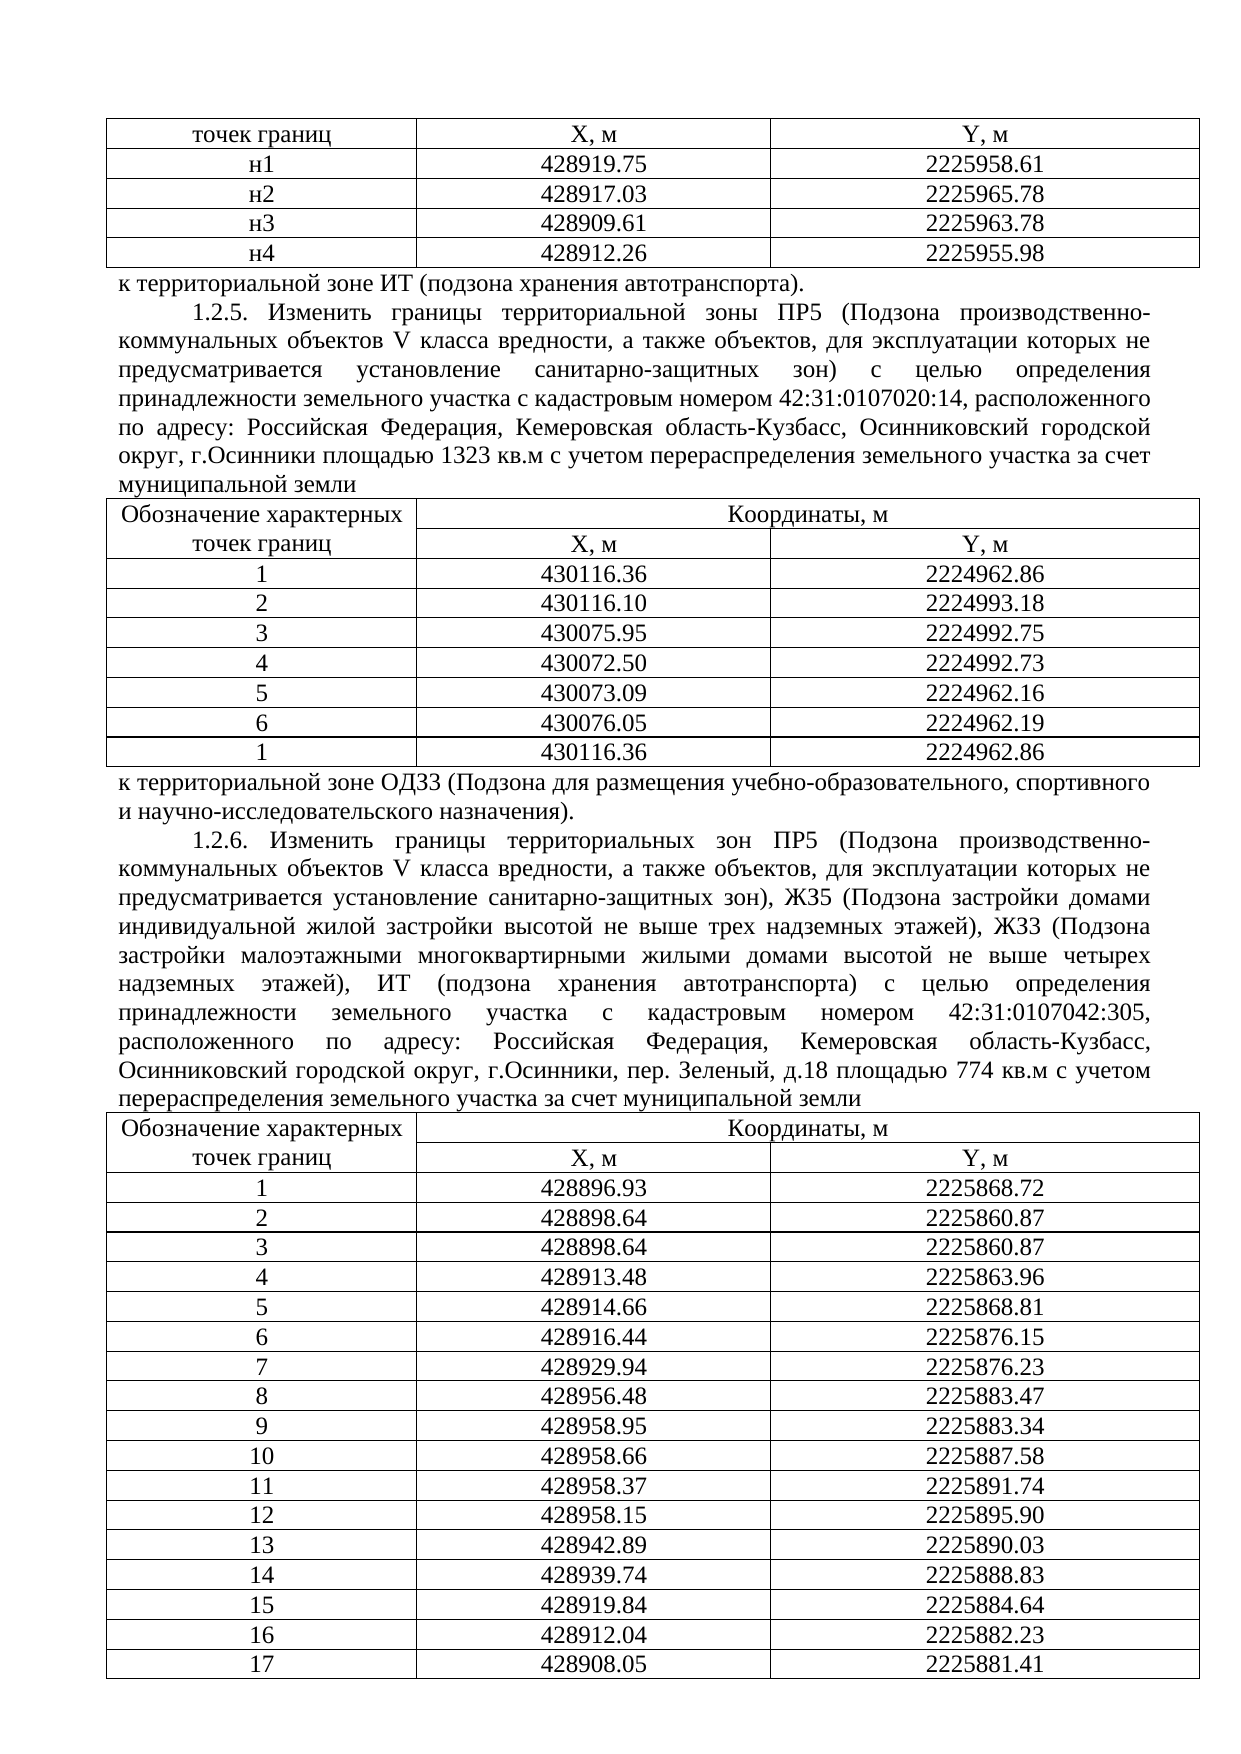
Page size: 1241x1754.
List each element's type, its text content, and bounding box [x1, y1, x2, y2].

table_cell 428958.66 [417, 1441, 770, 1470]
table_cell 428912.26 [417, 238, 770, 267]
table_cell X, м [417, 119, 770, 148]
table_cell 2225881.41 [771, 1650, 1199, 1678]
table_cell 428929.94 [417, 1352, 770, 1380]
table_cell 5 [107, 1292, 416, 1321]
table_cell 428909.61 [417, 209, 770, 237]
table_cell 428914.66 [417, 1292, 770, 1321]
table_cell X, м [417, 529, 770, 558]
table_cell 1 [107, 1173, 416, 1202]
table_cell 2224962.86 [771, 738, 1199, 766]
table_cell 14 [107, 1560, 416, 1589]
table_cell 2225955.98 [771, 238, 1199, 267]
table_cell 2225883.47 [771, 1381, 1199, 1410]
table_cell 428958.95 [417, 1411, 770, 1440]
table_cell 428958.37 [417, 1471, 770, 1499]
table_cell 17 [107, 1650, 416, 1678]
table_cell 2225883.34 [771, 1411, 1199, 1440]
table_cell 2225860.87 [771, 1203, 1199, 1231]
table_cell 2224993.18 [771, 589, 1199, 617]
table_cell 12 [107, 1501, 416, 1529]
table_cell X, м [417, 1143, 770, 1172]
table_cell 2225958.61 [771, 149, 1199, 178]
table_cell 428958.15 [417, 1501, 770, 1529]
table_cell 2 [107, 589, 416, 617]
table_cell 13 [107, 1530, 416, 1559]
table_cell 3 [107, 1233, 416, 1261]
table_header Координаты, м [417, 1113, 1199, 1142]
text к территориальной зоне ОДЗ3 (Подзона для размещения учебно-образовательного, спортивного и научно-исследовательского назначения). [118, 767, 1152, 825]
table_cell 2224992.75 [771, 618, 1199, 647]
table_cell 2224962.19 [771, 708, 1199, 736]
table_cell 2225963.78 [771, 209, 1199, 237]
table_cell 15 [107, 1590, 416, 1619]
table_cell 2224962.16 [771, 678, 1199, 707]
table_cell 428913.48 [417, 1262, 770, 1291]
table_cell 11 [107, 1471, 416, 1499]
table_cell 430116.10 [417, 589, 770, 617]
table_cell 4 [107, 1262, 416, 1291]
table_cell н4 [107, 238, 416, 267]
table_cell 9 [107, 1411, 416, 1440]
table_cell 6 [107, 1322, 416, 1351]
table_cell 430075.95 [417, 618, 770, 647]
table_cell 2225882.23 [771, 1620, 1199, 1648]
table_cell Y, м [771, 119, 1199, 148]
table_cell 428956.48 [417, 1381, 770, 1410]
table_cell 3 [107, 618, 416, 647]
table_cell 2 [107, 1203, 416, 1231]
table_cell 2225876.23 [771, 1352, 1199, 1380]
table_cell 7 [107, 1352, 416, 1380]
table_cell 5 [107, 678, 416, 707]
table_cell 2224962.86 [771, 559, 1199, 587]
table_cell Y, м [771, 1143, 1199, 1172]
table_cell 16 [107, 1620, 416, 1648]
table_cell н1 [107, 149, 416, 178]
table_cell 6 [107, 708, 416, 736]
table_cell н2 [107, 179, 416, 207]
table_cell 2225868.72 [771, 1173, 1199, 1202]
table_cell 2225965.78 [771, 179, 1199, 207]
table_header Координаты, м [417, 499, 1199, 528]
table_cell 2225884.64 [771, 1590, 1199, 1619]
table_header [107, 119, 416, 148]
table_cell 430076.05 [417, 708, 770, 736]
table_cell 428939.74 [417, 1560, 770, 1589]
table_cell 1 [107, 738, 416, 766]
table_cell н3 [107, 209, 416, 237]
table_cell 2225876.15 [771, 1322, 1199, 1351]
table_cell 430073.09 [417, 678, 770, 707]
table_cell 428919.84 [417, 1590, 770, 1619]
table_cell 430072.50 [417, 648, 770, 677]
table_cell 428916.44 [417, 1322, 770, 1351]
table_cell 8 [107, 1381, 416, 1410]
table_cell 2224992.73 [771, 648, 1199, 677]
table_cell 428898.64 [417, 1203, 770, 1231]
table_cell 428896.93 [417, 1173, 770, 1202]
table_cell 10 [107, 1441, 416, 1470]
table_cell 428917.03 [417, 179, 770, 207]
table_cell 1 [107, 559, 416, 587]
table_cell 428919.75 [417, 149, 770, 178]
table_header Обозначение характерных точек границ [107, 1113, 416, 1172]
table_cell 2225888.83 [771, 1560, 1199, 1589]
table_cell 2225860.87 [771, 1233, 1199, 1261]
table_cell 428942.89 [417, 1530, 770, 1559]
table_cell 2225887.58 [771, 1441, 1199, 1470]
text 1.2.6. Изменить границы территориальных зон ПР5 (Подзона производственно-коммунальных объектов V класса вредности, а также объектов, для эксплуатации которых не предусматривается установление санитарно-защитных зон), ЖЗ5 (Подзона застройки домами индивидуальной жилой застройки высотой не выше трех надземных этажей), ЖЗ3 (Подзона застройки малоэтажными многоквартирными жилыми домами высотой не выше четырех надземных этажей), ИТ (подзона хранения автотранспорта) с целью определения принадлежности земельного участка с кадастровым номером 42:31:0107042:305, расположенного по адресу: Российская Федерация, Кемеровская область-Кузбасс, Осинниковский городской округ, г.Осинники, пер. Зеленый, д.18 площадью 774 кв.м с учетом перераспределения земельного участка за счет муниципальной земли [118, 825, 1152, 1112]
table_cell 428908.05 [417, 1650, 770, 1678]
text 1.2.5. Изменить границы территориальной зоны ПР5 (Подзона производственно-коммунальных объектов V класса вредности, а также объектов, для эксплуатации которых не предусматривается установление санитарно-защитных зон) с целью определения принадлежности земельного участка с кадастровым номером 42:31:0107020:14, расположенного по адресу: Российская Федерация, Кемеровская область-Кузбасс, Осинниковский городской округ, г.Осинники площадью 1323 кв.м с учетом перераспределения земельного участка за счет муниципальной земли [118, 297, 1152, 498]
table_cell 2225863.96 [771, 1262, 1199, 1291]
table_cell 2225890.03 [771, 1530, 1199, 1559]
text к территориальной зоне ИТ (подзона хранения автотранспорта). [118, 268, 1152, 297]
table_cell 428898.64 [417, 1233, 770, 1261]
table_cell 430116.36 [417, 559, 770, 587]
table_cell 2225895.90 [771, 1501, 1199, 1529]
table_cell Y, м [771, 529, 1199, 558]
table_cell 2225868.81 [771, 1292, 1199, 1321]
table_cell 428912.04 [417, 1620, 770, 1648]
table_cell 430116.36 [417, 738, 770, 766]
table_cell 4 [107, 648, 416, 677]
table_cell 2225891.74 [771, 1471, 1199, 1499]
table_header Обозначение характерных точек границ [107, 499, 416, 558]
